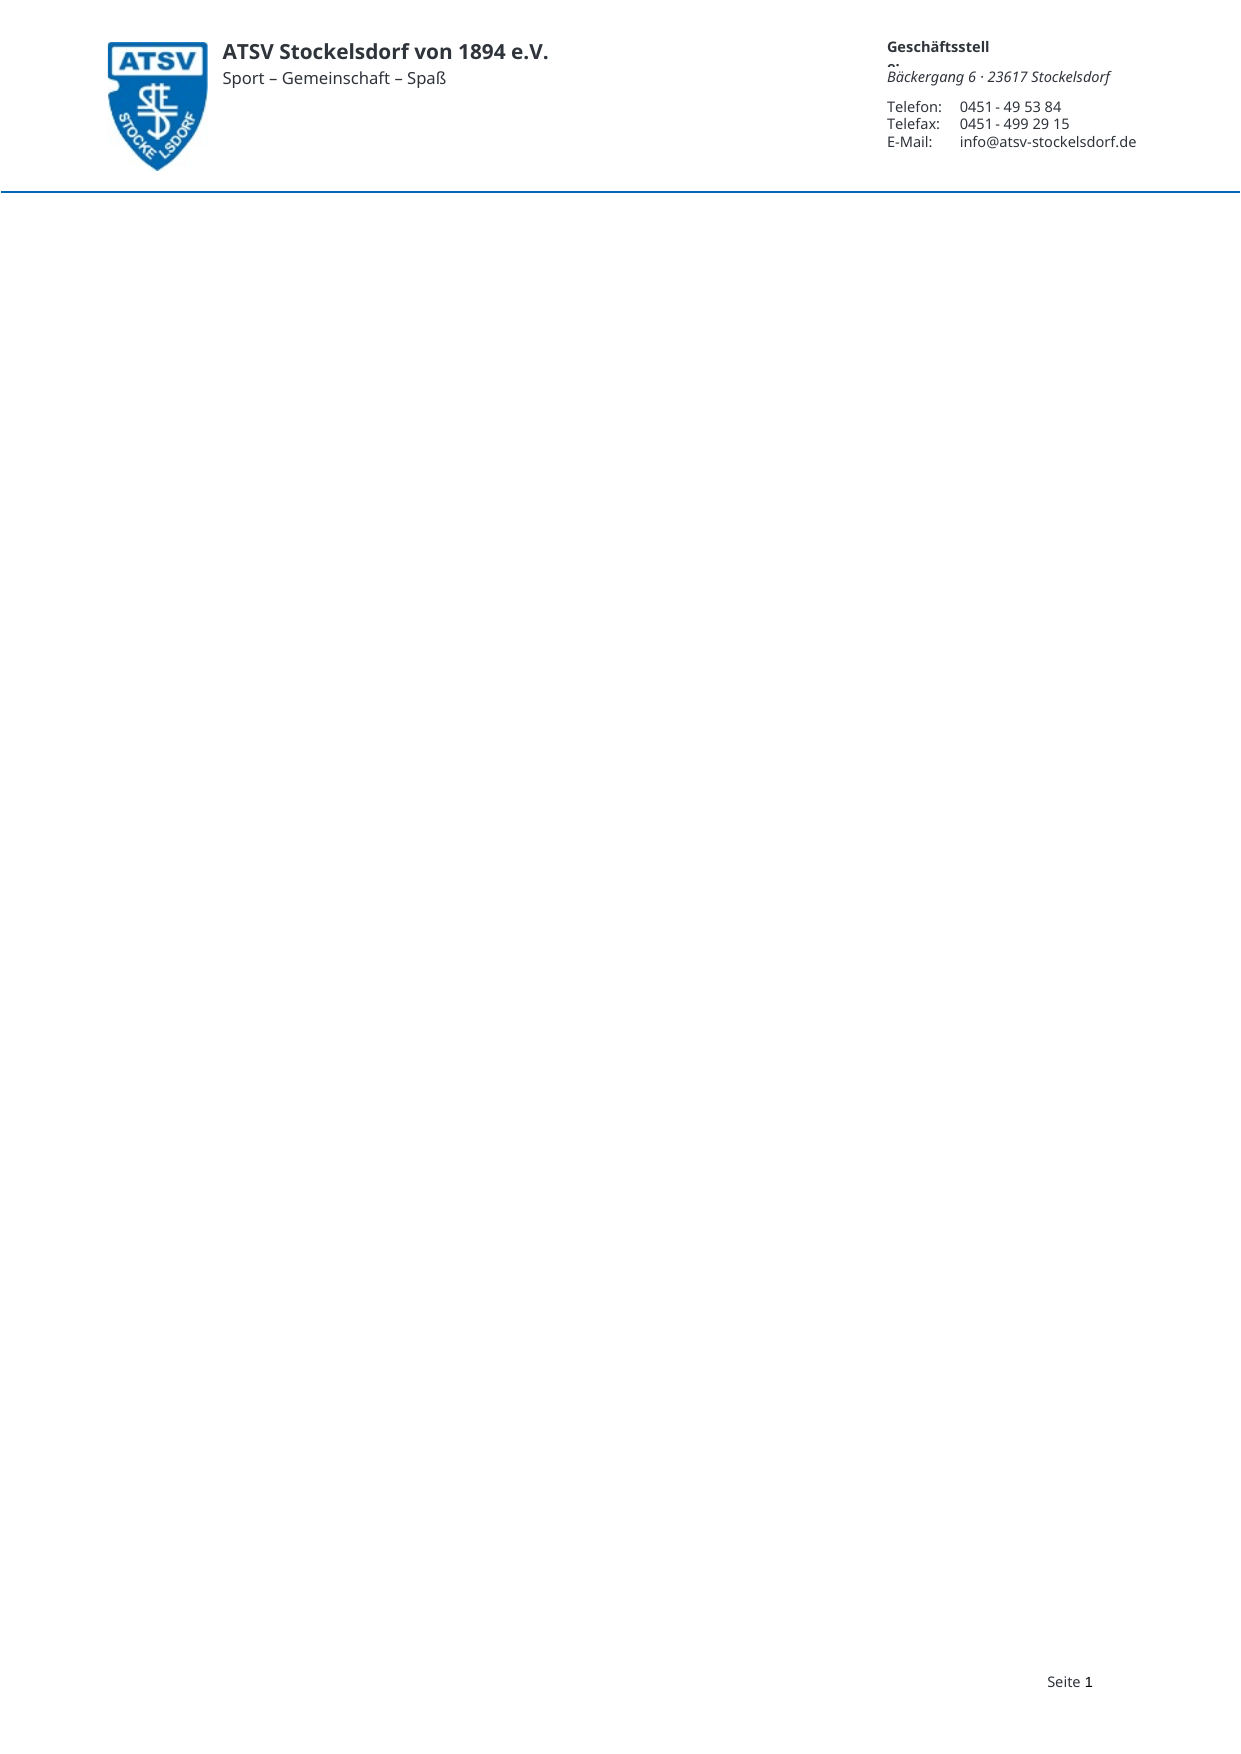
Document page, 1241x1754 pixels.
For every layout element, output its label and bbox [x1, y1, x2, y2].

picture [107, 42, 208, 171]
